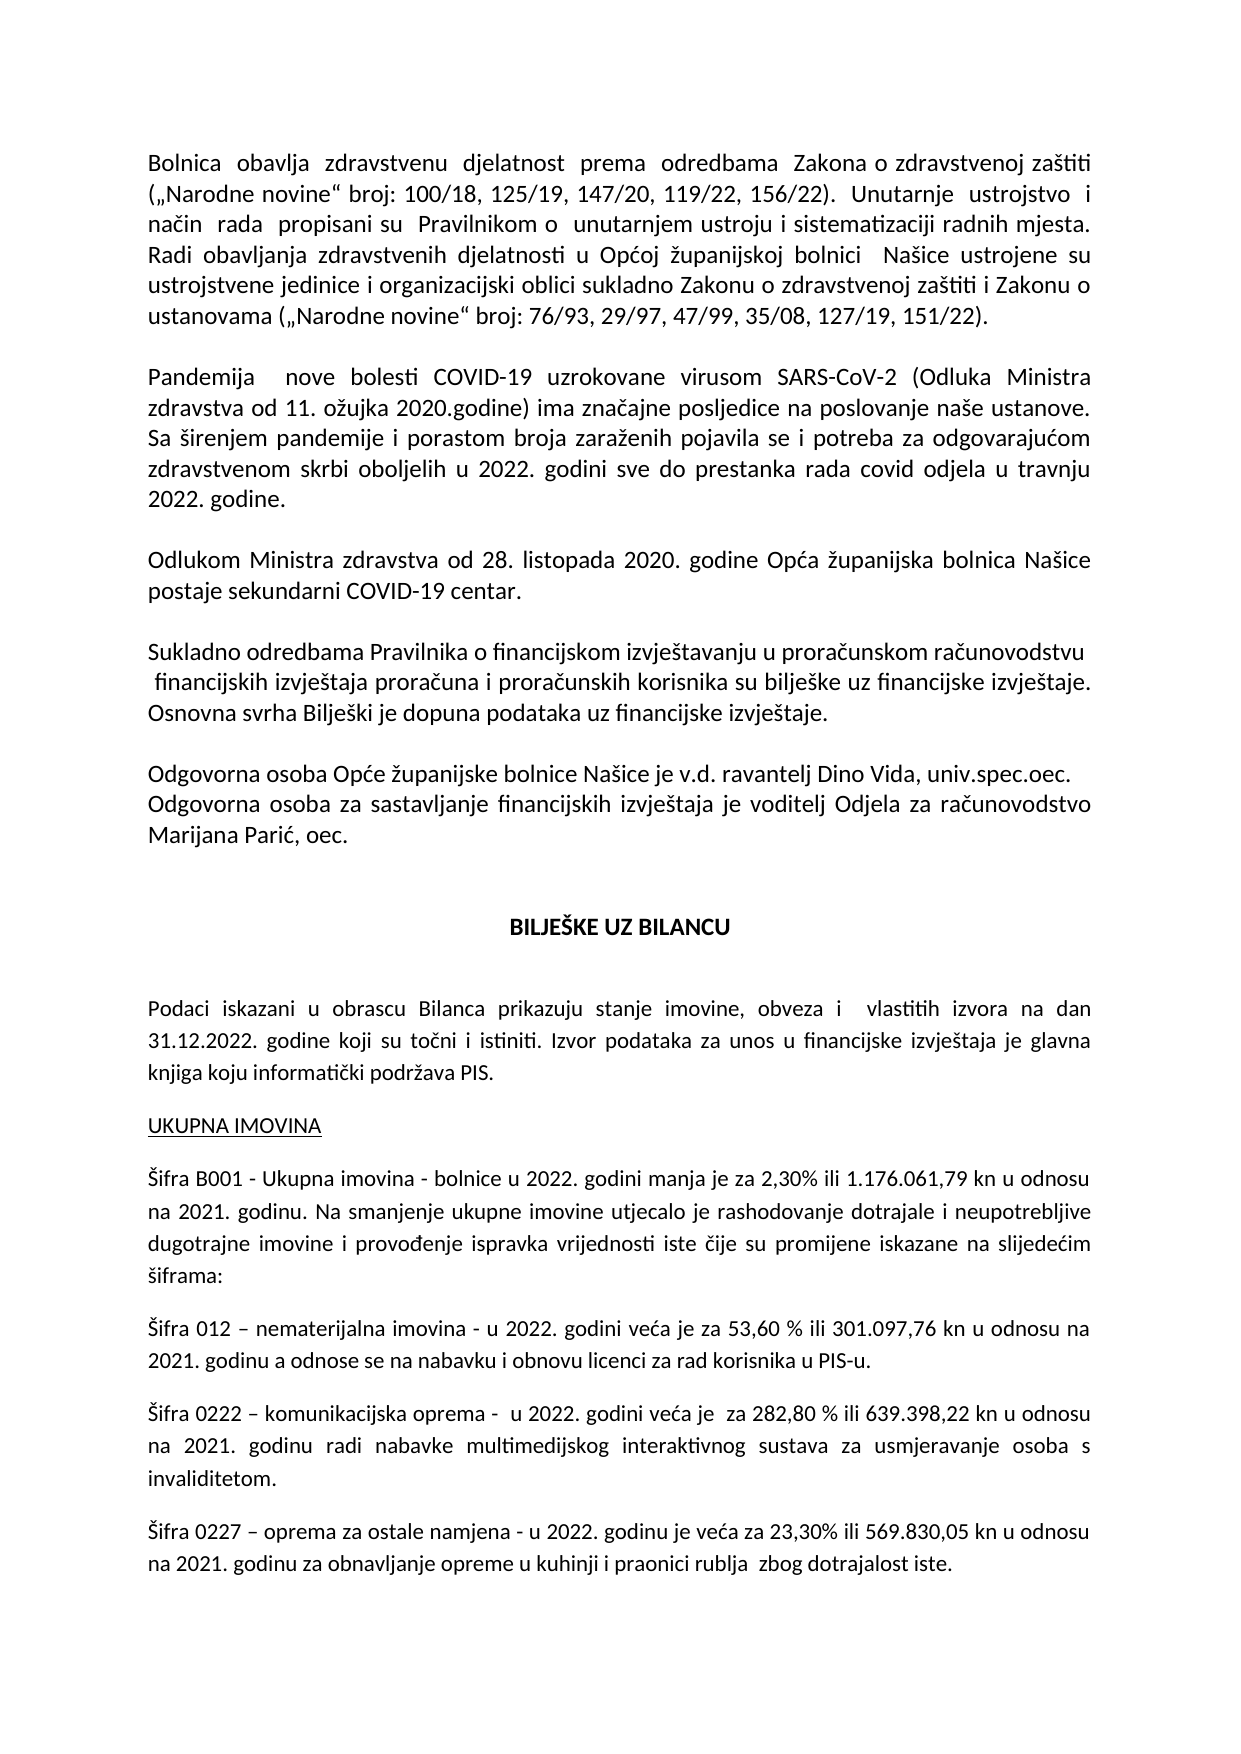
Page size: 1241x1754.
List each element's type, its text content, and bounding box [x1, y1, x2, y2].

text financijskih izvještaja proračuna i proračunskih korisnika su bilješke uz financijske izvještaje. Osnovna svrha Bilješki je dopuna podataka uz financijske izvještaje. [148, 666, 1093, 727]
text Šifra 012 – nematerijalna imovina - u 2022. godini veća je za 53,60 % ili 301.097,76 kn u odnosu na 2021. godinu a odnose se na nabavku i obnovu licenci za rad korisnika u PIS-u. [148, 1314, 1093, 1374]
text Bolnica obavlja zdravstvenu djelatnost prema odredbama Zakona o zdravstvenoj zaštiti („Narodne novine“ broj: 100/18, 125/19, 147/20, 119/22, 156/22). Unutarnje ustrojstvo i način rada propisani su Pravilnikom o unutarnjem ustroju i sistematizaciji radnih mjesta. Radi obavljanja zdravstvenih djelatnosti u Općoj županijskoj bolnici Našice ustrojene su ustrojstvene jedinice i organizacijski oblici sukladno Zakonu o zdravstvenoj zaštiti i Zakonu o ustanovama („Narodne novine“ broj: 76/93, 29/97, 47/99, 35/08, 127/19, 151/22). [148, 148, 1093, 331]
text Odgovorna osoba za sastavljanje financijskih izvještaja je voditelj Odjela za računovodstvo Marijana Parić, oec. [148, 788, 1093, 849]
text Odlukom Ministra zdravstva od 28. listopada 2020. godine Opća županijska bolnica Našice postaje sekundarni COVID-19 centar. [148, 544, 1093, 605]
text Odgovorna osoba Opće županijske bolnice Našice je v.d. ravantelj Dino Vida, univ.spec.oec. [148, 758, 1093, 788]
text Sukladno odredbama Pravilnika o financijskom izvještavanju u proračunskom računovodstvu [148, 636, 1093, 666]
text Šifra B001 - Ukupna imovina - bolnice u 2022. godini manja je za 2,30% ili 1.176.061,79 kn u odnosu na 2021. godinu. Na smanjenje ukupne imovine utjecalo je rashodovanje dotrajale i neupotrebljive dugotrajne imovine i provođenje ispravka vrijednosti iste čije su promijene iskazane na slijedećim šiframa: [148, 1164, 1093, 1289]
text Šifra 0227 – oprema za ostale namjena - u 2022. godinu je veća za 23,30% ili 569.830,05 kn u odnosu na 2021. godinu za obnavljanje opreme u kuhinji i praonici rublja zbog dotrajalost iste. [148, 1517, 1093, 1577]
text UKUPNA IMOVINA [148, 1112, 1093, 1139]
text Podaci iskazani u obrascu Bilanca prikazuju stanje imovine, obveza i vlastitih izvora na dan 31.12.2022. godine koji su točni i istiniti. Izvor podataka za unos u financijske izvještaja je glavna knjiga koju informatički podržava PIS. [148, 994, 1093, 1087]
text BILJEŠKE UZ BILANCU [148, 911, 1093, 941]
text Pandemija nove bolesti COVID-19 uzrokovane virusom SARS-CoV-2 (Odluka Ministra zdravstva od 11. ožujka 2020.godine) ima značajne posljedice na poslovanje naše ustanove. Sa širenjem pandemije i porastom broja zaraženih pojavila se i potreba za odgovarajućom zdravstvenom skrbi oboljelih u 2022. godini sve do prestanka rada covid odjela u travnju 2022. godine. [148, 361, 1093, 514]
text Šifra 0222 – komunikacijska oprema - u 2022. godini veća je za 282,80 % ili 639.398,22 kn u odnosu na 2021. godinu radi nabavke multimedijskog interaktivnog sustava za usmjeravanje osoba s invaliditetom. [148, 1399, 1093, 1492]
